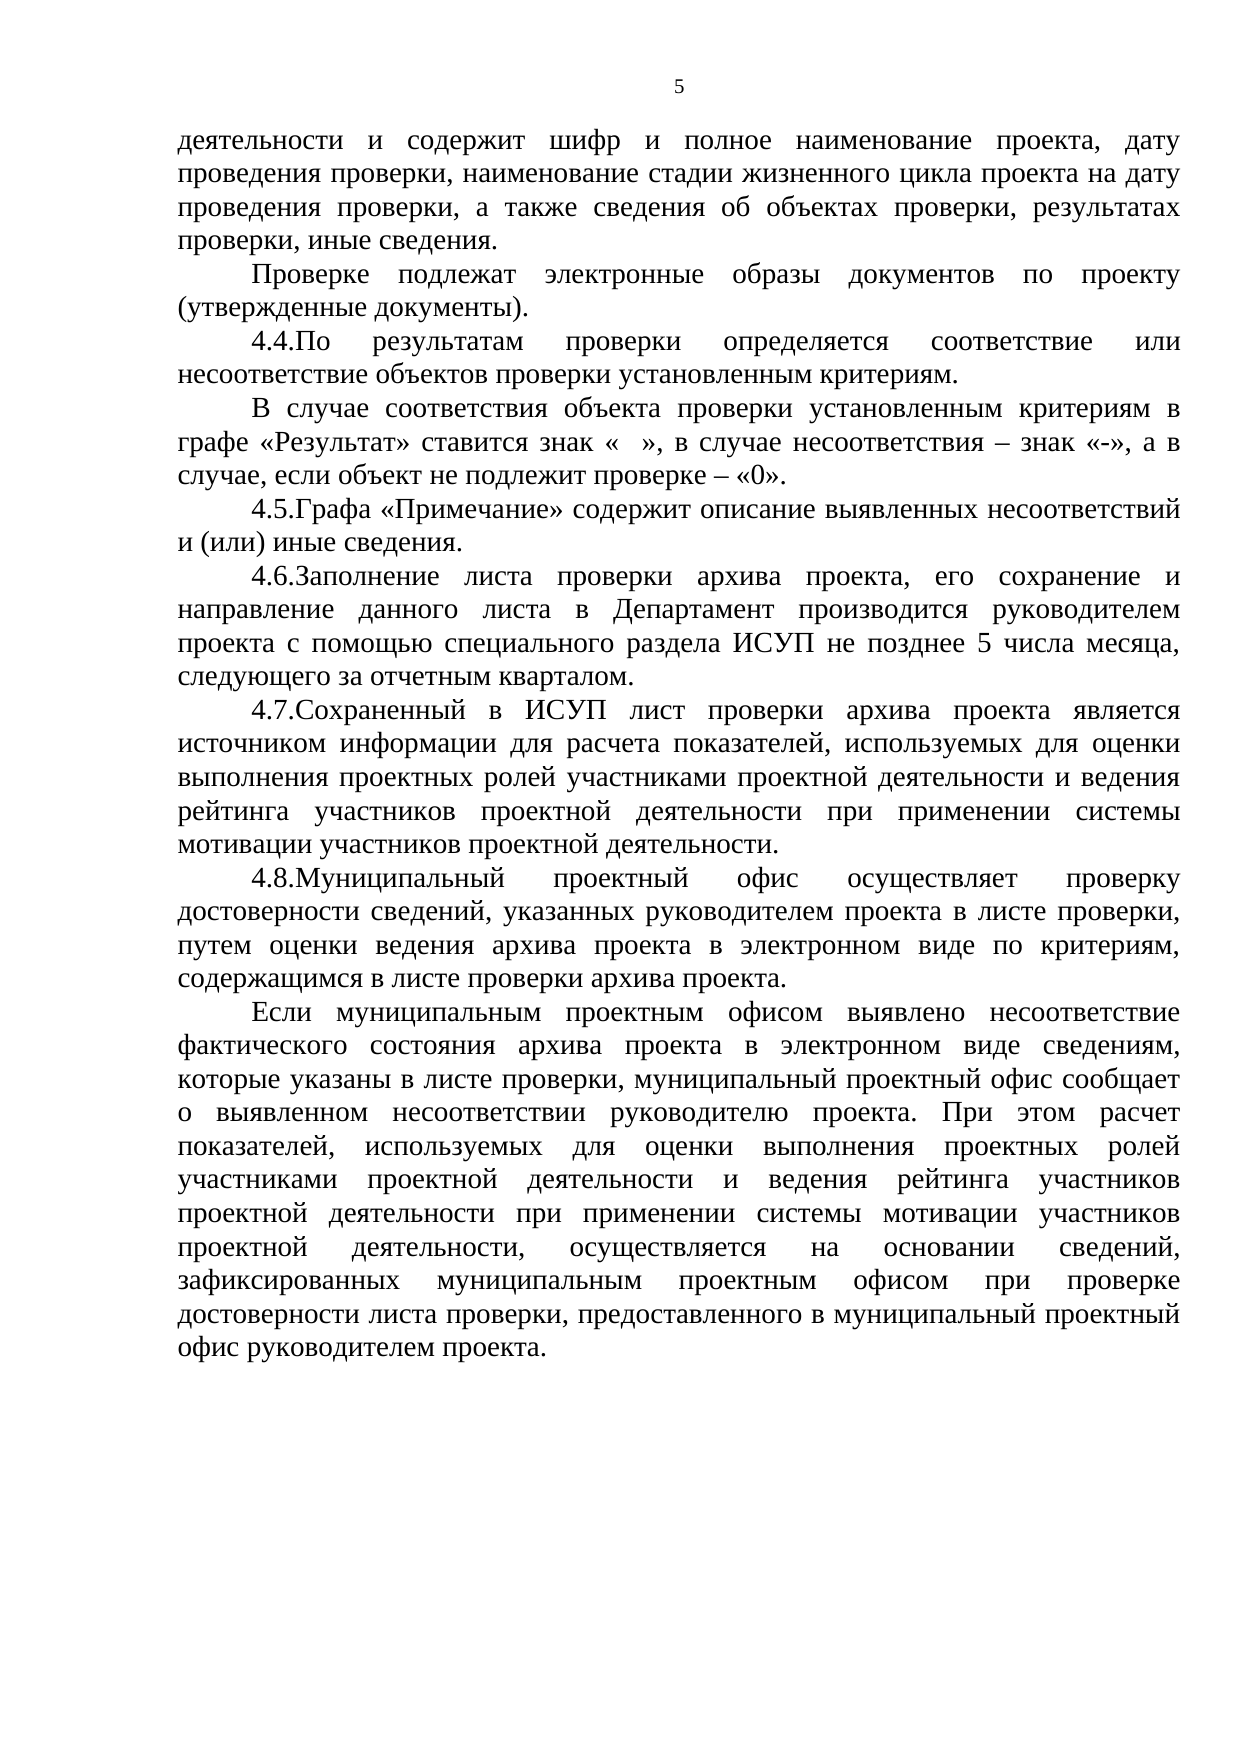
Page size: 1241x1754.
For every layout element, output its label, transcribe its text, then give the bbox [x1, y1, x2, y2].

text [177, 122, 1181, 256]
text 4.5.Графа «Примечание» содержит описание выявленных несоответствий и (или) иные сведения. [177, 491, 1181, 558]
text 4.8.Муниципальный проектный офис осуществляет проверку достоверности сведений, указанных руководителем проекта в листе проверки, путем оценки ведения архива проекта в электронном виде по критериям, содержащимся в листе проверки архива проекта. [177, 860, 1181, 994]
text Проверке подлежат электронные образы документов по проекту (утвержденные документы). [177, 256, 1181, 323]
text 4.7.Сохраненный в ИСУП лист проверки архива проекта является источником информации для расчета показателей, используемых для оценки выполнения проектных ролей участниками проектной деятельности и ведения рейтинга участников проектной деятельности при применении системы мотивации участников проектной деятельности. [177, 692, 1181, 860]
text Если муниципальным проектным офисом выявлено несоответствие фактического состояния архива проекта в электронном виде сведениям, которые указаны в листе проверки, муниципальный проектный офис сообщает о выявленном несоответствии руководителю проекта. При этом расчет показателей, используемых для оценки выполнения проектных ролей участниками проектной деятельности и ведения рейтинга участников проектной деятельности при применении системы мотивации участников проектной деятельности, осуществляется на основании сведений, зафиксированных муниципальным проектным офисом при проверке достоверности листа проверки, предоставленного в муниципальный проектный офис руководителем проекта. [177, 994, 1181, 1363]
text 4.4.По результатам проверки определяется соответствие или несоответствие объектов проверки установленным критериям. [177, 323, 1181, 390]
text 4.6.Заполнение листа проверки архива проекта, его сохранение и направление данного листа в Департамент производится руководителем проекта с помощью специального раздела ИСУП не позднее 5 числа месяца, следующего за отчетным кварталом. [177, 558, 1181, 692]
text В случае соответствия объекта проверки установленным критериям в графе «Результат» ставится знак «», в случае несоответствия – знак «-», а в случае, если объект не подлежит проверке – «0». [177, 390, 1181, 491]
